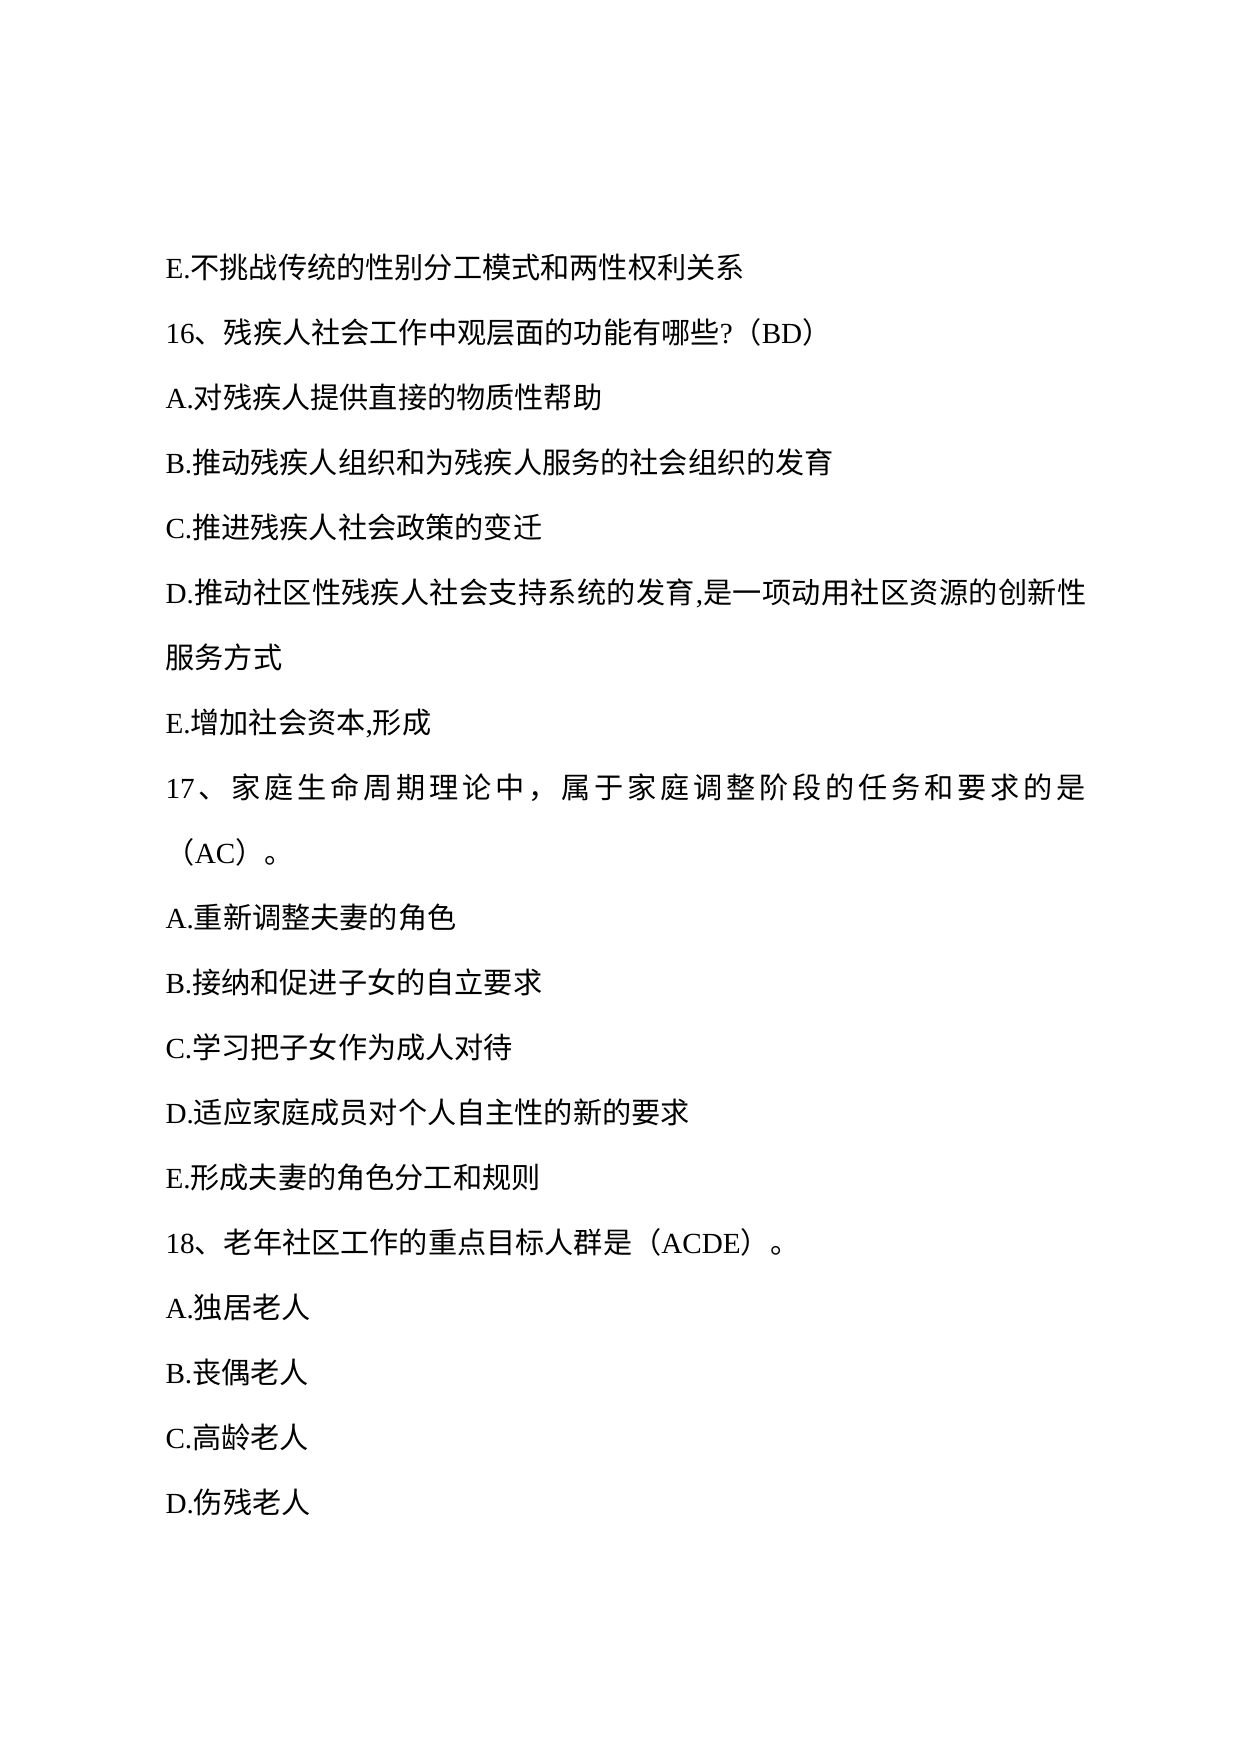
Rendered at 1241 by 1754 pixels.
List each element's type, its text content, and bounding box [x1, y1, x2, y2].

text C.推进残疾人社会政策的变迁 [165, 493, 1087, 558]
text E.形成夫妻的角色分工和规则 [165, 1143, 1087, 1208]
text 16、残疾人社会工作中观层面的功能有哪些?（BD） [165, 298, 1087, 363]
text C.高龄老人 [165, 1403, 1087, 1468]
text C.学习把子女作为成人对待 [165, 1013, 1087, 1078]
text 17、家庭生命周期理论中，属于家庭调整阶段的任务和要求的是（AC）。 [165, 753, 1087, 883]
text D.伤残老人 [165, 1468, 1087, 1533]
text E.不挑战传统的性别分工模式和两性权利关系 [165, 233, 1087, 298]
text A.重新调整夫妻的角色 [165, 883, 1087, 948]
text E.增加社会资本,形成 [165, 688, 1087, 753]
text 18、老年社区工作的重点目标人群是（ACDE）。 [165, 1208, 1087, 1273]
text D.适应家庭成员对个人自主性的新的要求 [165, 1078, 1087, 1143]
text B.接纳和促进子女的自立要求 [165, 948, 1087, 1013]
text B.丧偶老人 [165, 1338, 1087, 1403]
text B.推动残疾人组织和为残疾人服务的社会组织的发育 [165, 428, 1087, 493]
text A.独居老人 [165, 1273, 1087, 1338]
text D.推动社区性残疾人社会支持系统的发育,是一项动用社区资源的创新性服务方式 [165, 558, 1087, 688]
text A.对残疾人提供直接的物质性帮助 [165, 363, 1087, 428]
